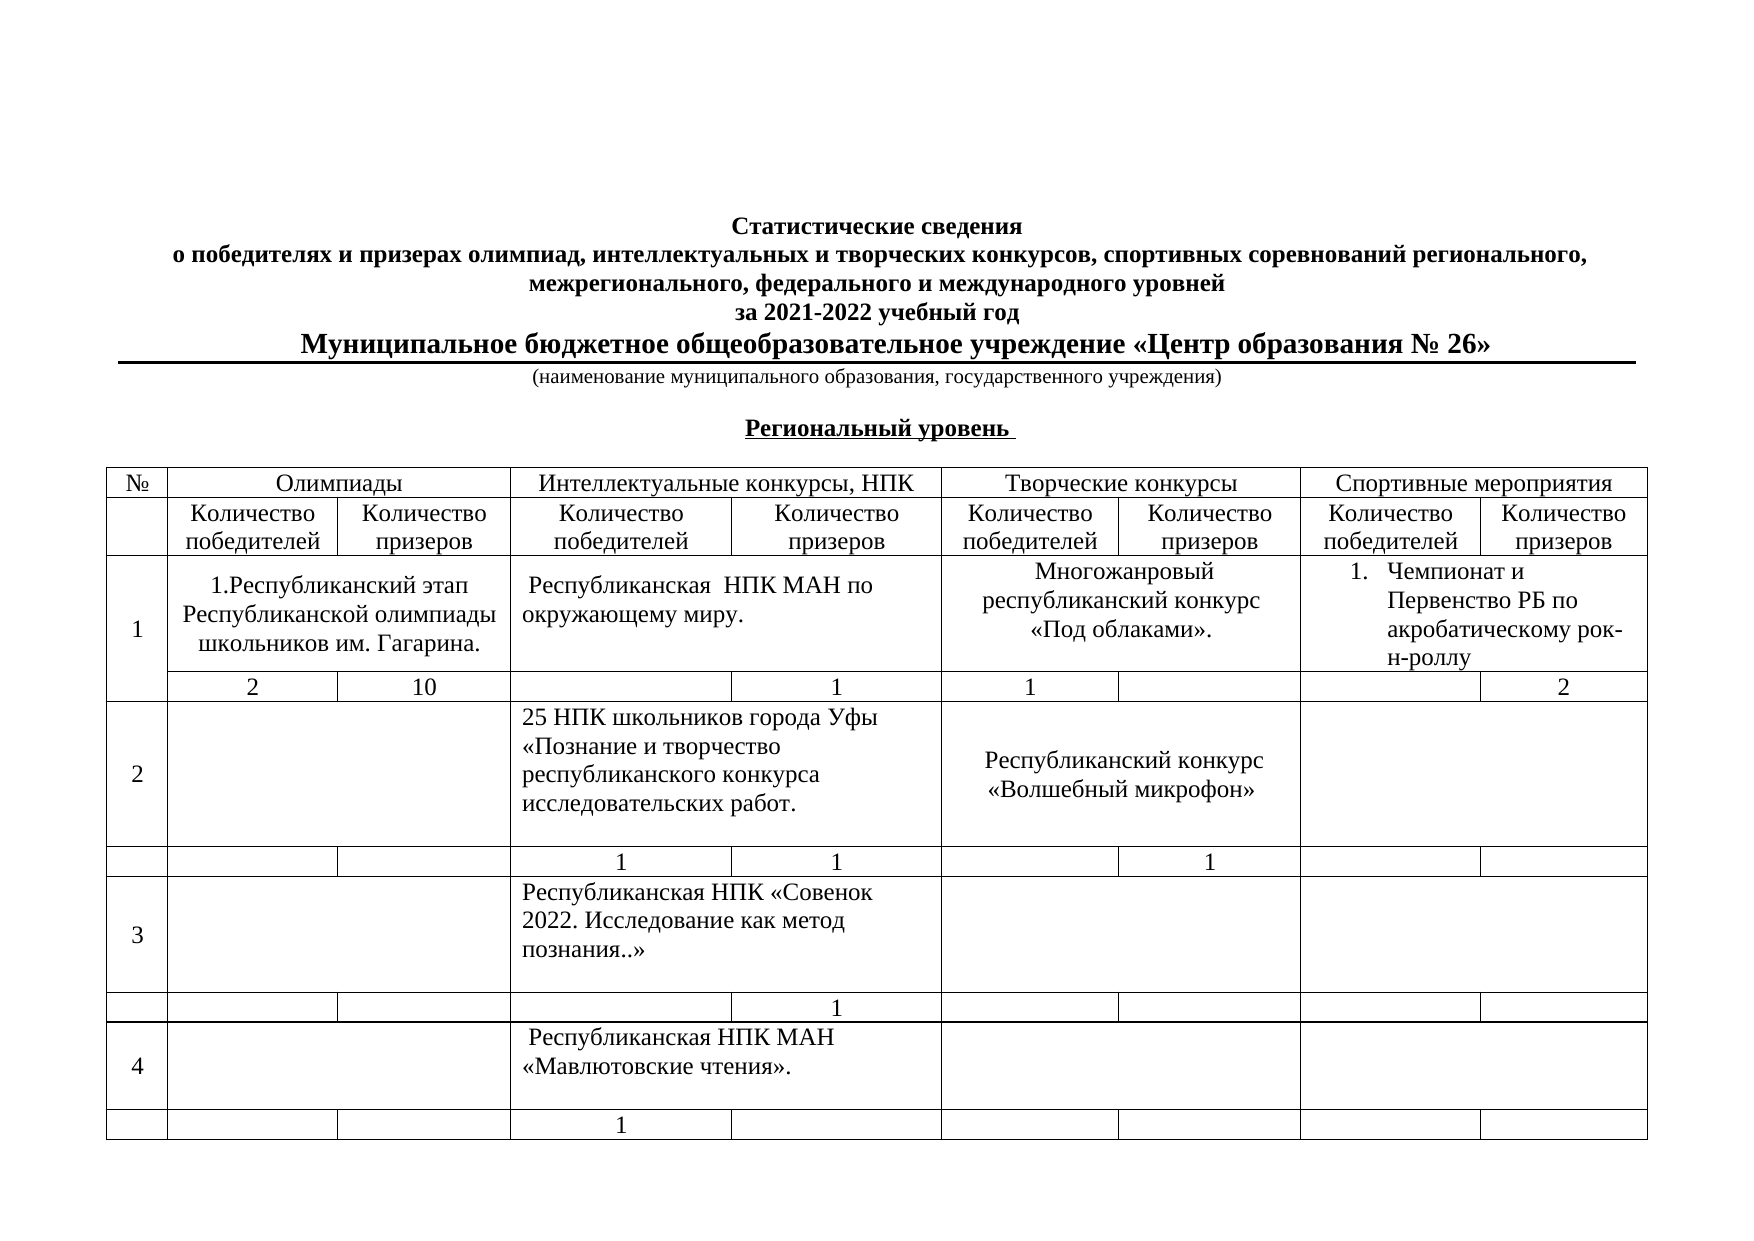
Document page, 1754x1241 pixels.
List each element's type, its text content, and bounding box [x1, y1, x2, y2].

text за 2021-2022 учебный год [118, 297, 1636, 326]
table_cell [732, 1110, 941, 1138]
table_cell 1.Республиканский этап Республиканской олимпиады школьников им. Гагарина. [168, 556, 510, 671]
table_cell 10 [338, 672, 510, 701]
table_cell [107, 498, 167, 555]
table_cell Республиканская НПК МАН «Мавлютовские чтения». [511, 1023, 941, 1109]
table_cell Чемпионат и Первенство РБ по акробатическому рок-н-роллу [1301, 556, 1647, 671]
table_cell 1 [511, 847, 731, 876]
table_cell [107, 993, 167, 1021]
table_cell [1301, 1023, 1647, 1109]
table_cell 1 [942, 672, 1118, 701]
table_cell 1 [1119, 847, 1300, 876]
table_cell [107, 847, 167, 876]
table_cell 1 [732, 672, 941, 701]
table_header Спортивные мероприятия [1301, 468, 1647, 497]
table_cell Количество победителей [511, 498, 731, 555]
table_cell [1301, 847, 1480, 876]
table_cell 2 [168, 672, 337, 701]
table_cell 2 [1481, 672, 1647, 701]
table_cell [338, 1110, 510, 1138]
table_header № [107, 468, 167, 497]
table_cell [942, 847, 1118, 876]
table_cell 1 [732, 993, 941, 1021]
table_cell [1301, 672, 1480, 701]
table_cell [1481, 1110, 1647, 1138]
table_header Творческие конкурсы [942, 468, 1300, 497]
table_cell Республиканская НПК «Совенок 2022. Исследование как метод познания..» [511, 877, 941, 992]
table_cell Количество призеров [1481, 498, 1647, 555]
text Муниципальное бюджетное общеобразовательное учреждение «Центр образования № 26» [118, 326, 1636, 361]
table_cell [511, 993, 731, 1021]
table_cell Количество призеров [732, 498, 941, 555]
table_cell Многожанровый республиканский конкурс «Под облаками». [942, 556, 1300, 671]
table_cell [1301, 877, 1647, 992]
table_cell [168, 877, 510, 992]
table_cell [1301, 993, 1480, 1021]
table_cell Количество победителей [1301, 498, 1480, 555]
table_cell [1301, 702, 1647, 846]
table_cell Количество победителей [942, 498, 1118, 555]
table_cell 1 [107, 556, 167, 701]
table_cell Республиканская НПК МАН по окружающему миру. [511, 556, 941, 671]
table_cell [942, 1110, 1118, 1138]
table_cell [1481, 993, 1647, 1021]
table_cell Количество победителей [168, 498, 337, 555]
table_cell [338, 847, 510, 876]
text о победителях и призерах олимпиад, интеллектуальных и творческих конкурсов, спортивных соревнований регионального, межрегионального, федерального и международного уровней [118, 239, 1636, 297]
table_cell [1301, 1110, 1480, 1138]
table_cell 1 [511, 1110, 731, 1138]
text Региональный уровень [118, 413, 1636, 442]
table_cell 3 [107, 877, 167, 992]
table_header Олимпиады [168, 468, 510, 497]
table_cell [511, 672, 731, 701]
table_cell [338, 993, 510, 1021]
table_cell 4 [107, 1023, 167, 1109]
table_cell Количество призеров [338, 498, 510, 555]
text (наименование муниципального образования, государственного учреждения) [118, 364, 1636, 388]
table_cell [942, 993, 1118, 1021]
table_cell [168, 702, 510, 846]
table_cell [1119, 993, 1300, 1021]
table_cell [1119, 672, 1300, 701]
table_cell 25 НПК школьников города Уфы «Познание и творчество республиканского конкурса исследовательских работ. [511, 702, 941, 846]
table_cell [168, 847, 337, 876]
table_cell 2 [107, 702, 167, 846]
table_cell [1481, 847, 1647, 876]
table_cell [168, 993, 337, 1021]
table_cell [168, 1110, 337, 1138]
table_header Интеллектуальные конкурсы, НПК [511, 468, 941, 497]
table_cell [1119, 1110, 1300, 1138]
table_cell Количество призеров [1119, 498, 1300, 555]
table_cell 1 [732, 847, 941, 876]
table_cell [107, 1110, 167, 1138]
table_cell [168, 1023, 510, 1109]
table_cell [942, 877, 1300, 992]
table_cell Республиканский конкурс «Волшебный микрофон» [942, 702, 1300, 846]
table_cell [942, 1023, 1300, 1109]
text Статистические сведения [118, 211, 1636, 239]
